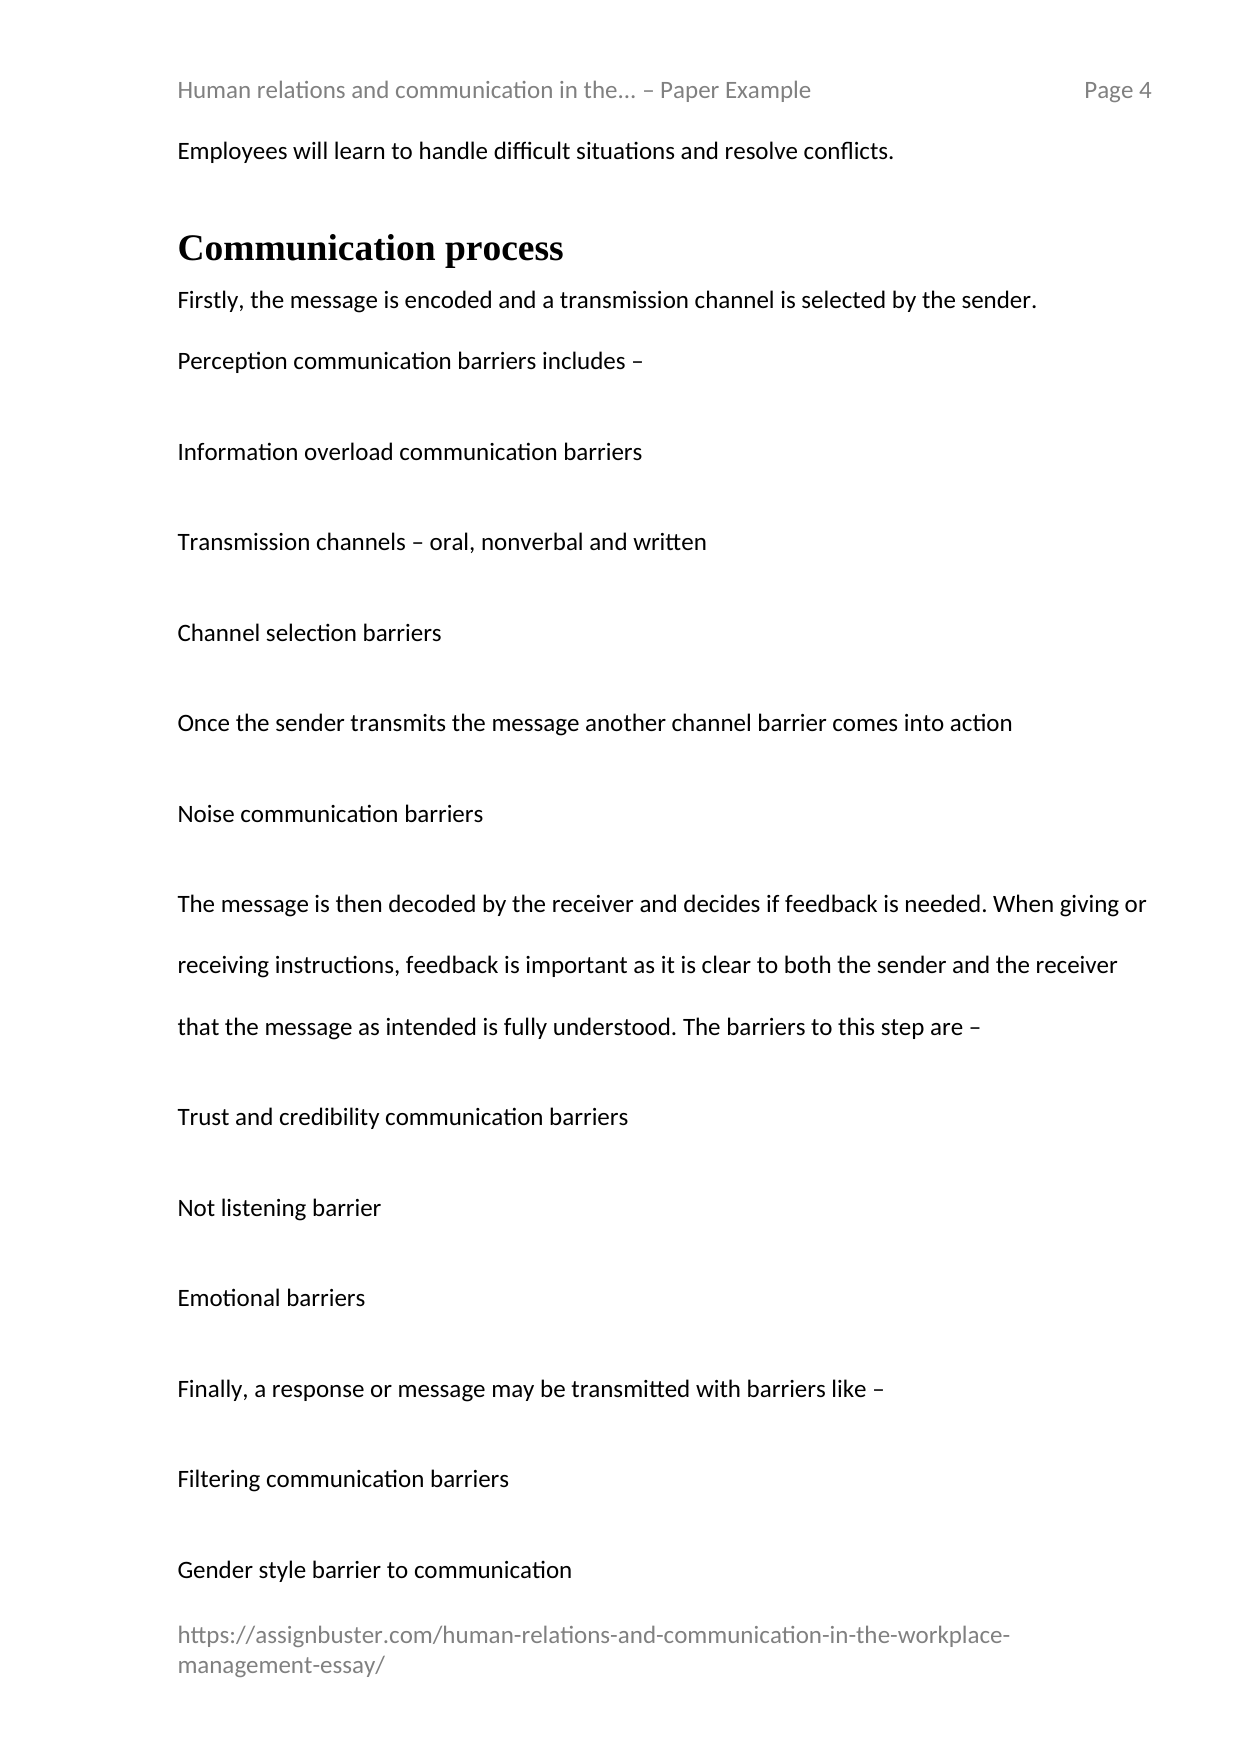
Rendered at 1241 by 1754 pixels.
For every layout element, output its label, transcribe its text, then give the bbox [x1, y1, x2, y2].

text Firstly, the message is encoded and a transmission channel is selected by the sender. Perception communication barriers includes – [177, 284, 1152, 376]
text The message is then decoded by the receiver and decides if feedback is needed. When giving or receiving instructions, feedback is important as it is clear to both the sender and the receiver that the message as intended is fully understood. The barriers to this step are – [177, 888, 1152, 1041]
subtitle Communication process [177, 225, 1152, 268]
text Emotional barriers [177, 1282, 1152, 1313]
text Employees will learn to handle difficult situations and resolve conflicts. [177, 135, 1152, 165]
text Transmission channels – oral, nonverbal and written [177, 526, 1152, 557]
text Filtering communication barriers [177, 1463, 1152, 1494]
text Information overload communication barriers [177, 436, 1152, 466]
text Once the sender transmits the message another channel barrier comes into action [177, 707, 1152, 738]
text Gender style barrier to communication [177, 1554, 1152, 1584]
text Finally, a response or message may be transmitted with barriers like – [177, 1373, 1152, 1403]
text Noise communication barriers [177, 798, 1152, 828]
text Not listening barrier [177, 1192, 1152, 1222]
text Channel selection barriers [177, 617, 1152, 647]
text Trust and credibility communication barriers [177, 1101, 1152, 1132]
